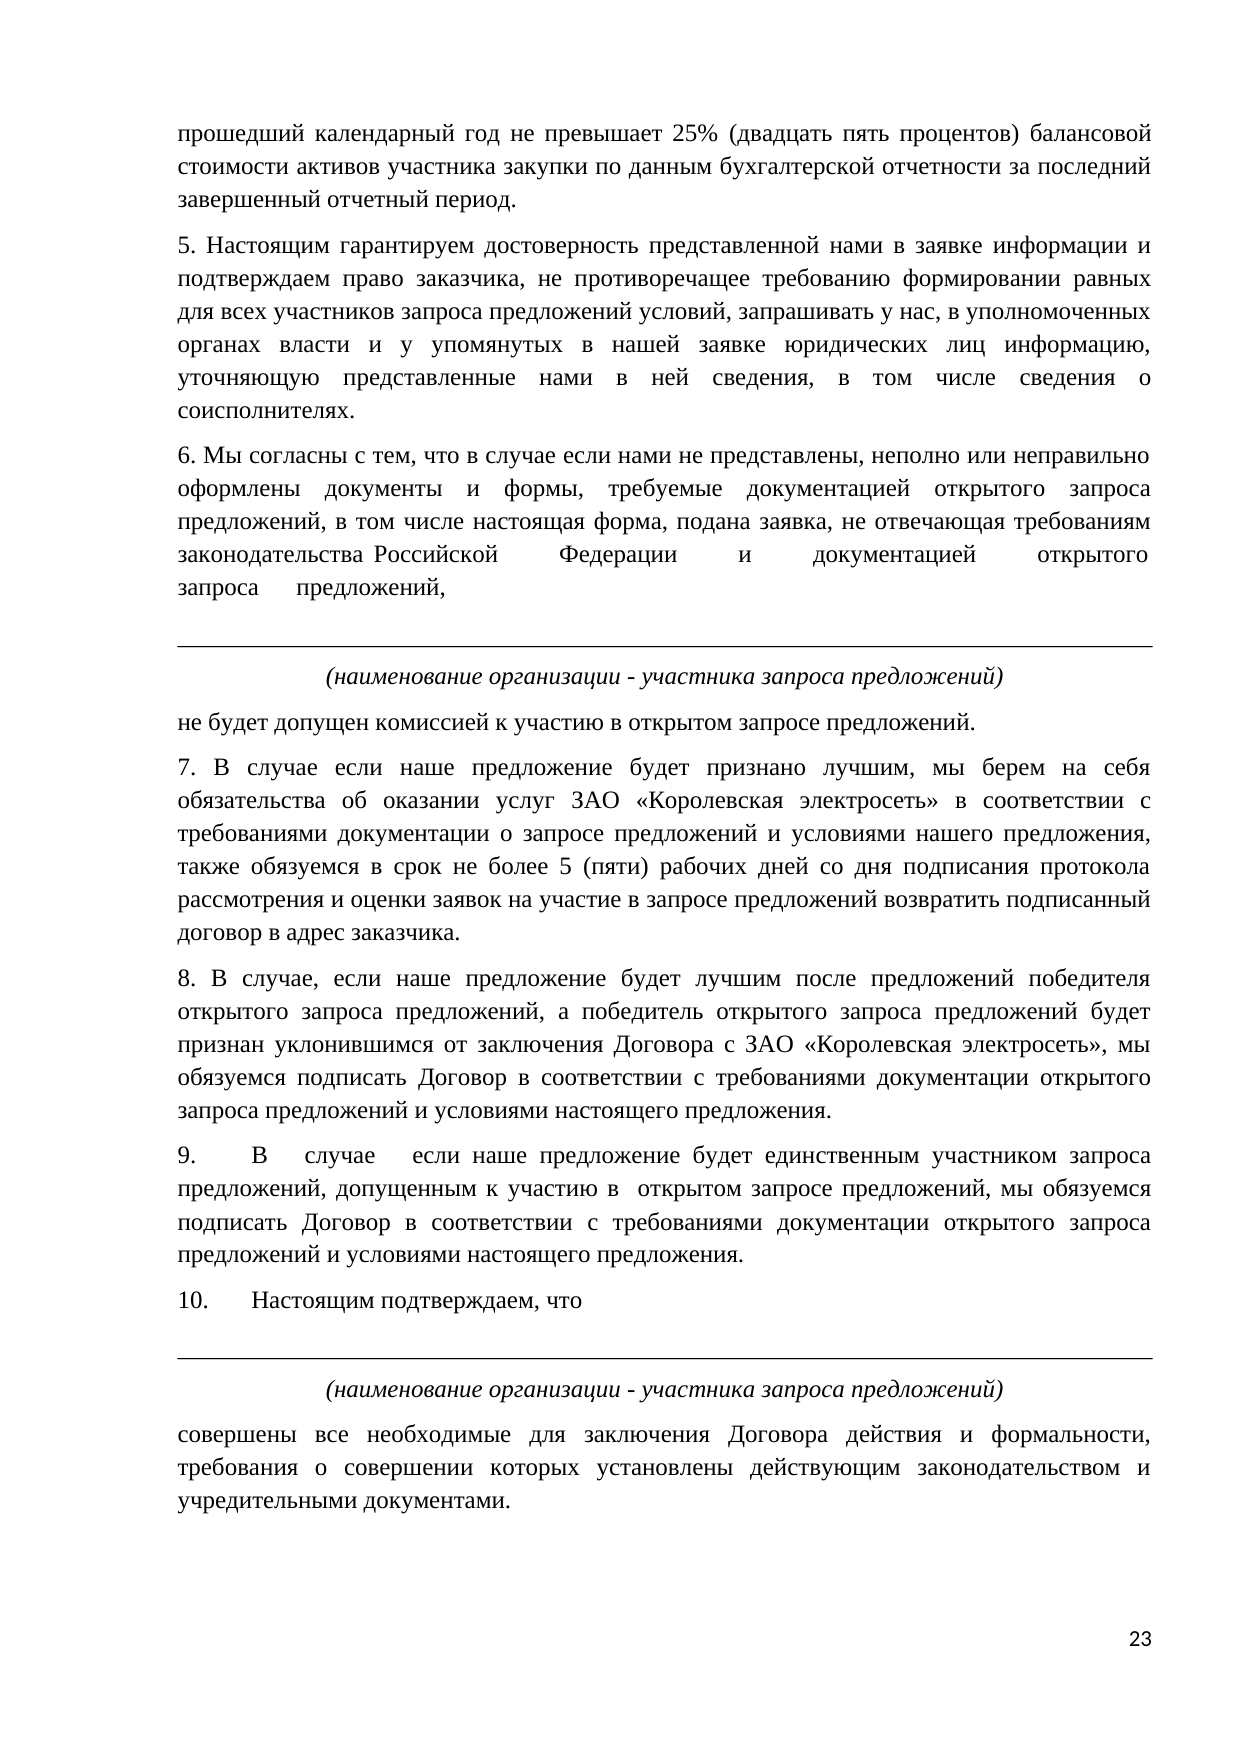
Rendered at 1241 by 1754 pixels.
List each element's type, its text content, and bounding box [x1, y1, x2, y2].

text 5. Настоящим гарантируем достоверность представленной нами в заявке информации и подтверждаем право заказчика, не противоречащее требованию формировании равных для всех участников запроса предложений условий, запрашивать у нас, в уполномоченных органах власти и у упомянутых в нашей заявке юридических лиц информацию, уточняющую представленные нами в ней сведения, в том числе сведения о соисполнителях. [177, 230, 1152, 423]
text 8. В случае, если наше предложение будет лучшим после предложений победителя открытого запроса предложений, а победитель открытого запроса предложений будет признан уклонившимся от заключения Договора с ЗАО «Королевская электросеть», мы обязуемся подписать Договор в соответствии с требованиями документации открытого запроса предложений и условиями настоящего предложения. [177, 963, 1152, 1124]
text 6. Мы согласны с тем, что в случае если нами не представлены, неполно или неправильно оформлены документы и формы, требуемые документацией открытого запроса предложений, в том числе настоящая форма, подана заявка, не отвечающая требованиям законодательства Российской Федерации и документацией открытого запроса предложений, [177, 440, 1152, 601]
text не будет допущен комиссией к участию в открытом запросе предложений. [177, 707, 1152, 736]
text ______________________________________________________________________________ [177, 621, 1160, 649]
text 7. В случае если наше предложение будет признано лучшим, мы берем на себя обязательства об оказании услуг ЗАО «Королевская электросеть» в соответствии с требованиями документации о запросе предложений и условиями нашего предложения, также обязуемся в срок не более 5 (пяти) рабочих дней со дня подписания протокола рассмотрения и оценки заявок на участие в запросе предложений возвратить подписанный договор в адрес заказчика. [177, 752, 1152, 946]
text (наименование организации - участника запроса предложений) [177, 661, 1152, 690]
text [177, 118, 1152, 213]
text 10. Настоящим подтверждаем, что [177, 1285, 1152, 1314]
text ______________________________________________________________________________ [177, 1333, 1160, 1362]
text (наименование организации - участника запроса предложений) [177, 1374, 1152, 1403]
text совершены все необходимые для заключения Договора действия и формальности, требования о совершении которых установлены действующим законодательством и учредительными документами. [177, 1419, 1152, 1514]
text 9. В случае если наше предложение будет единственным участником запроса предложений, допущенным к участию в открытом запросе предложений, мы обязуемся подписать Договор в соответствии с требованиями документации открытого запроса предложений и условиями настоящего предложения. [177, 1141, 1152, 1268]
